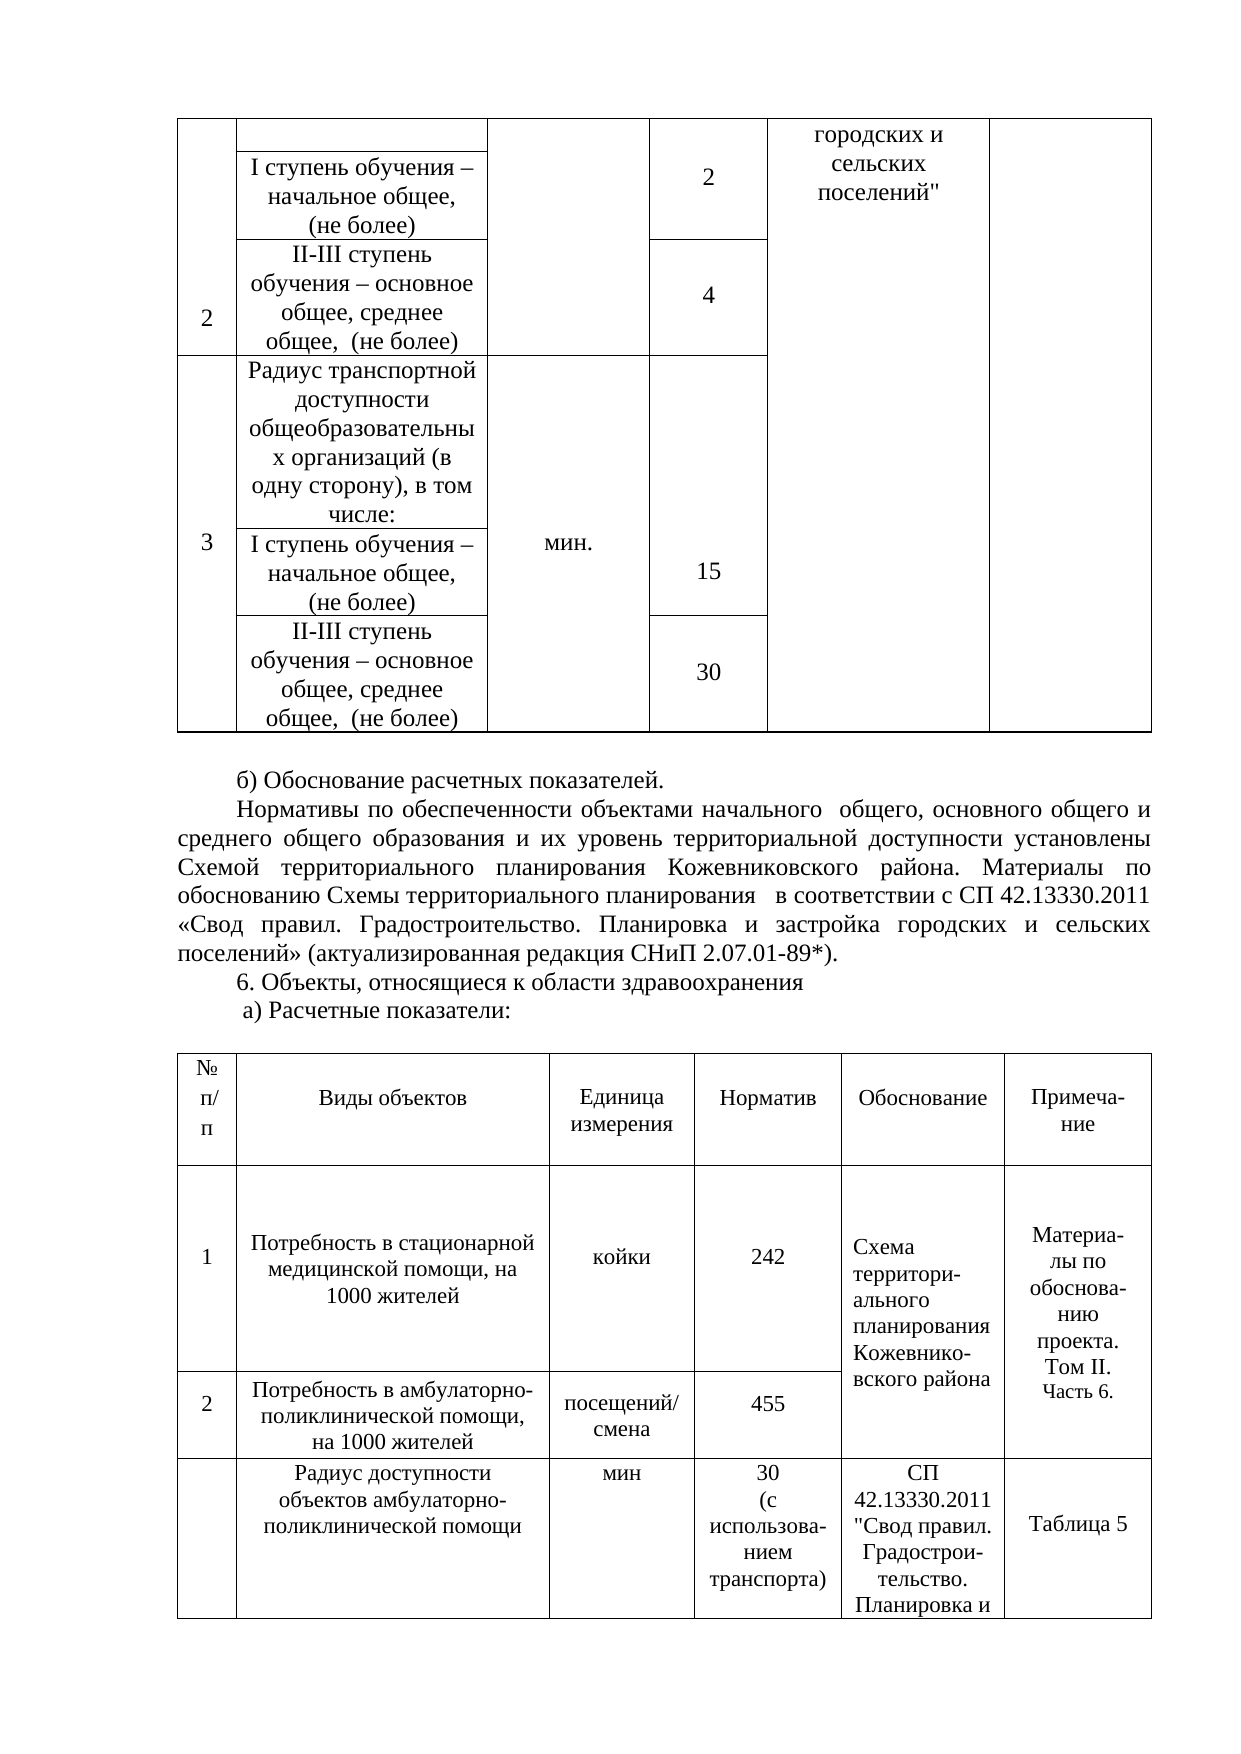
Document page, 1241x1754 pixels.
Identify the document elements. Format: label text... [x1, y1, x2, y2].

table_cell мин [550, 1459, 694, 1617]
table_header № п/п [178, 1054, 236, 1165]
table_cell городских и сельских поселений" [768, 119, 989, 731]
table_cell Потребность в амбулаторно-поликлинической помощи, на 1000 жителей [237, 1372, 549, 1458]
table_cell [178, 1459, 236, 1617]
table_cell 15 [650, 528, 767, 615]
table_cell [237, 1459, 549, 1617]
table_cell 4 [650, 240, 767, 354]
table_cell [842, 1459, 1004, 1617]
table_cell 30 [650, 616, 767, 731]
table_header Единица измерения [550, 1054, 694, 1165]
table_header Норматив [695, 1054, 841, 1165]
table_header Виды объектов [237, 1054, 549, 1165]
table_cell 2 [178, 1372, 236, 1458]
table_cell [990, 119, 1151, 731]
table_cell I ступень обучения – начальное общее, (не более) [237, 152, 487, 238]
text Нормативы по обеспеченности объектами начального общего, основного общего и среднего общего образования и их уровень территориальной доступности установлены Схемой территориального планирования Кожевниковского района. Материалы по обоснованию Схемы территориального планирования в соответствии с СП 42.13330.2011 «Свод правил. Градостроительство. Планировка и застройка городских и сельских поселений» (актуализированная редакция СНиП 2.07.01-89*). [177, 794, 1152, 967]
table_cell койки [550, 1166, 694, 1371]
text 6. Объекты, относящиеся к области здравоохранения [177, 967, 1152, 995]
table_cell 455 [695, 1372, 841, 1458]
table_cell 3 [178, 356, 236, 731]
table_cell I ступень обучения – начальное общее, (не более) [237, 529, 487, 615]
table_header Обоснование [842, 1054, 1004, 1165]
list а) Расчетные показатели: [177, 995, 1152, 1024]
table_cell Таблица 5 [1005, 1459, 1151, 1617]
table_cell посещений/ смена [550, 1372, 694, 1458]
list б) Обоснование расчетных показателей. [177, 765, 1152, 794]
table_cell 242 [695, 1166, 841, 1371]
table_cell II-III ступень обучения – основное общее, среднее общее, (не более) [237, 240, 487, 354]
table_cell 2 [650, 119, 767, 238]
table_header Примеча- ние [1005, 1054, 1151, 1165]
table_cell [650, 356, 767, 528]
table_cell Схема территори- ального планирования Кожевнико-вского района [842, 1166, 1004, 1458]
table_cell Радиус транспортной доступности общеобразовательных организаций (в одну сторону), в том числе: [237, 356, 487, 528]
table_cell Материа- лы по обоснова- нию проекта. Том II. Часть 6. [1005, 1166, 1151, 1458]
table_cell Потребность в стационарной медицинской помощи, на 1000 жителей [237, 1166, 549, 1371]
table_cell мин. [488, 356, 649, 731]
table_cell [695, 1459, 841, 1617]
table_cell 1 [178, 1166, 236, 1371]
table_cell II-III ступень обучения – основное общее, среднее общее, (не более) [237, 616, 487, 731]
